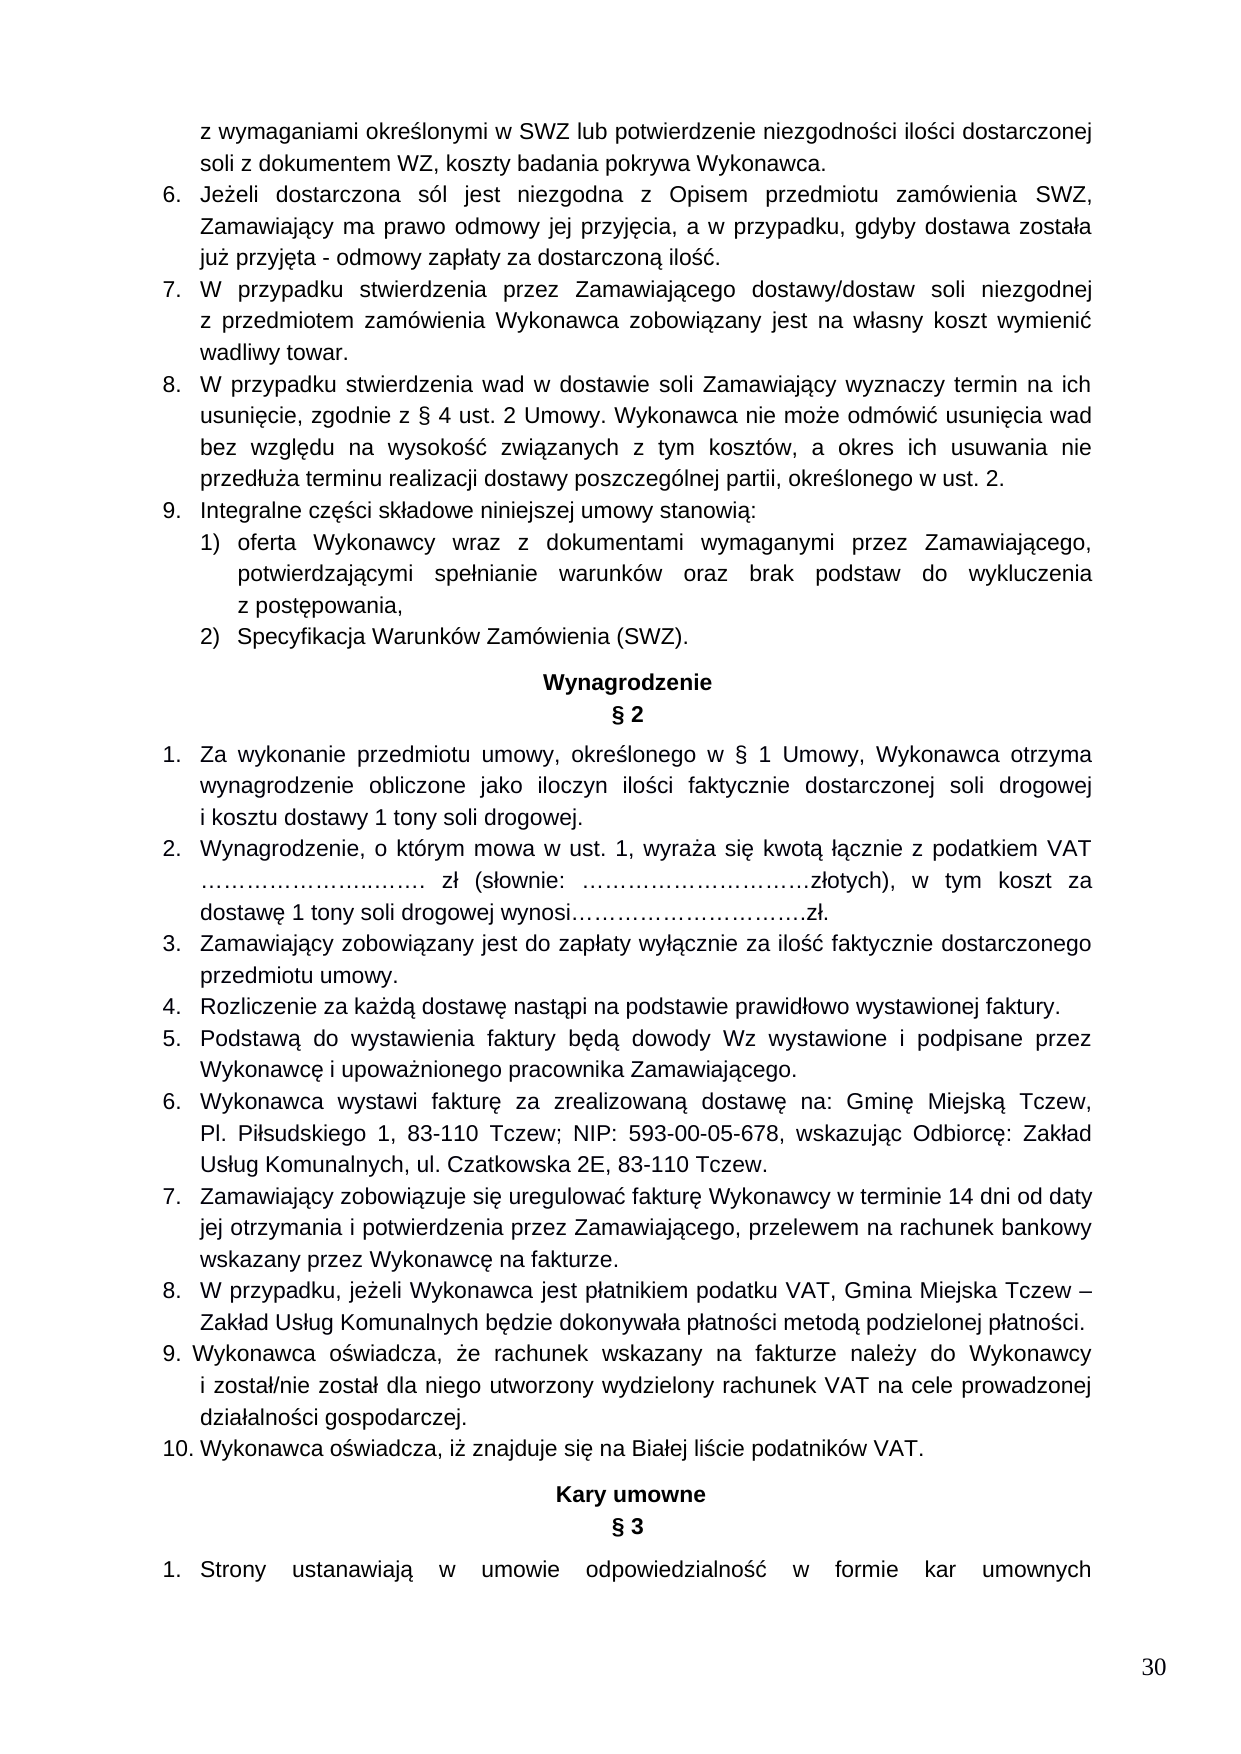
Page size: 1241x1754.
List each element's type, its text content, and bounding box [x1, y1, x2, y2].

list Specyfikacja Warunków Zamówienia (SWZ). [200, 623, 1093, 649]
text Kary umowne [162, 1481, 1093, 1507]
list W przypadku stwierdzenia przez Zamawiającego dostawy/dostaw soli niezgodnej z przedmiotem zamówienia Wykonawca zobowiązany jest na własny koszt wymienić wadliwy towar. [162, 276, 1093, 365]
list Wynagrodzenie, o którym mowa w ust. 1, wyraża się kwotą łącznie z podatkiem VAT …………………..……. zł (słownie: …………………………złotych), w tym koszt za dostawę 1 tony soli drogowej wynosi………………………….zł. [162, 835, 1093, 925]
text § 2 [162, 701, 1093, 727]
list Zamawiający zobowiązuje się uregulować fakturę Wykonawcy w terminie 14 dni od daty jej otrzymania i potwierdzenia przez Zamawiającego, przelewem na rachunek bankowy wskazany przez Wykonawcę na fakturze. [162, 1183, 1093, 1272]
list Rozliczenie za każdą dostawę nastąpi na podstawie prawidłowo wystawionej faktury. [162, 993, 1093, 1019]
list Jeżeli dostarczona sól jest niezgodna z Opisem przedmiotu zamówienia SWZ, Zamawiający ma prawo odmowy jej przyjęcia, a w przypadku, gdyby dostawa została już przyjęta - odmowy zapłaty za dostarczoną ilość. [162, 181, 1093, 271]
list Wykonawca oświadcza, iż znajduje się na Białej liście podatników VAT. [162, 1435, 1093, 1461]
list W przypadku stwierdzenia wad w dostawie soli Zamawiający wyznaczy termin na ich usunięcie, zgodnie z § 4 ust. 2 Umowy. Wykonawca nie może odmówić usunięcia wad bez względu na wysokość związanych z tym kosztów, a okres ich usuwania nie przedłuża terminu realizacji dostawy poszczególnej partii, określonego w ust. 2. [162, 371, 1093, 492]
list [162, 118, 1093, 176]
list Integralne części składowe niniejszej umowy stanowią: [162, 497, 1093, 523]
list Zamawiający zobowiązany jest do zapłaty wyłącznie za ilość faktycznie dostarczonego przedmiotu umowy. [162, 930, 1093, 988]
list Podstawą do wystawienia faktury będą dowody Wz wystawione i podpisane przez Wykonawcę i upoważnionego pracownika Zamawiającego. [162, 1025, 1093, 1083]
list Wykonawca wystawi fakturę za zrealizowaną dostawę na: Gminę Miejską Tczew, Pl. Piłsudskiego 1, 83-110 Tczew; NIP: 593-00-05-678, wskazując Odbiorcę: Zakład Usług Komunalnych, ul. Czatkowska 2E, 83-110 Tczew. [162, 1088, 1093, 1177]
list oferta Wykonawcy wraz z dokumentami wymaganymi przez Zamawiającego, potwierdzającymi spełnianie warunków oraz brak podstaw do wykluczenia z postępowania, [200, 528, 1093, 618]
list Za wykonanie przedmiotu umowy, określonego w § 1 Umowy, Wykonawca otrzyma wynagrodzenie obliczone jako iloczyn ilości faktycznie dostarczonej soli drogowej i kosztu dostawy 1 tony soli drogowej. [162, 741, 1093, 830]
text § 3 [162, 1513, 1093, 1539]
text Wynagrodzenie [162, 669, 1093, 695]
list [162, 1556, 1093, 1582]
list W przypadku, jeżeli Wykonawca jest płatnikiem podatku VAT, Gmina Miejska Tczew – Zakład Usług Komunalnych będzie dokonywała płatności metodą podzielonej płatności. [162, 1277, 1093, 1335]
list Wykonawca oświadcza, że rachunek wskazany na fakturze należy do Wykonawcy i został/nie został dla niego utworzony wydzielony rachunek VAT na cele prowadzonej działalności gospodarczej. [162, 1340, 1093, 1430]
